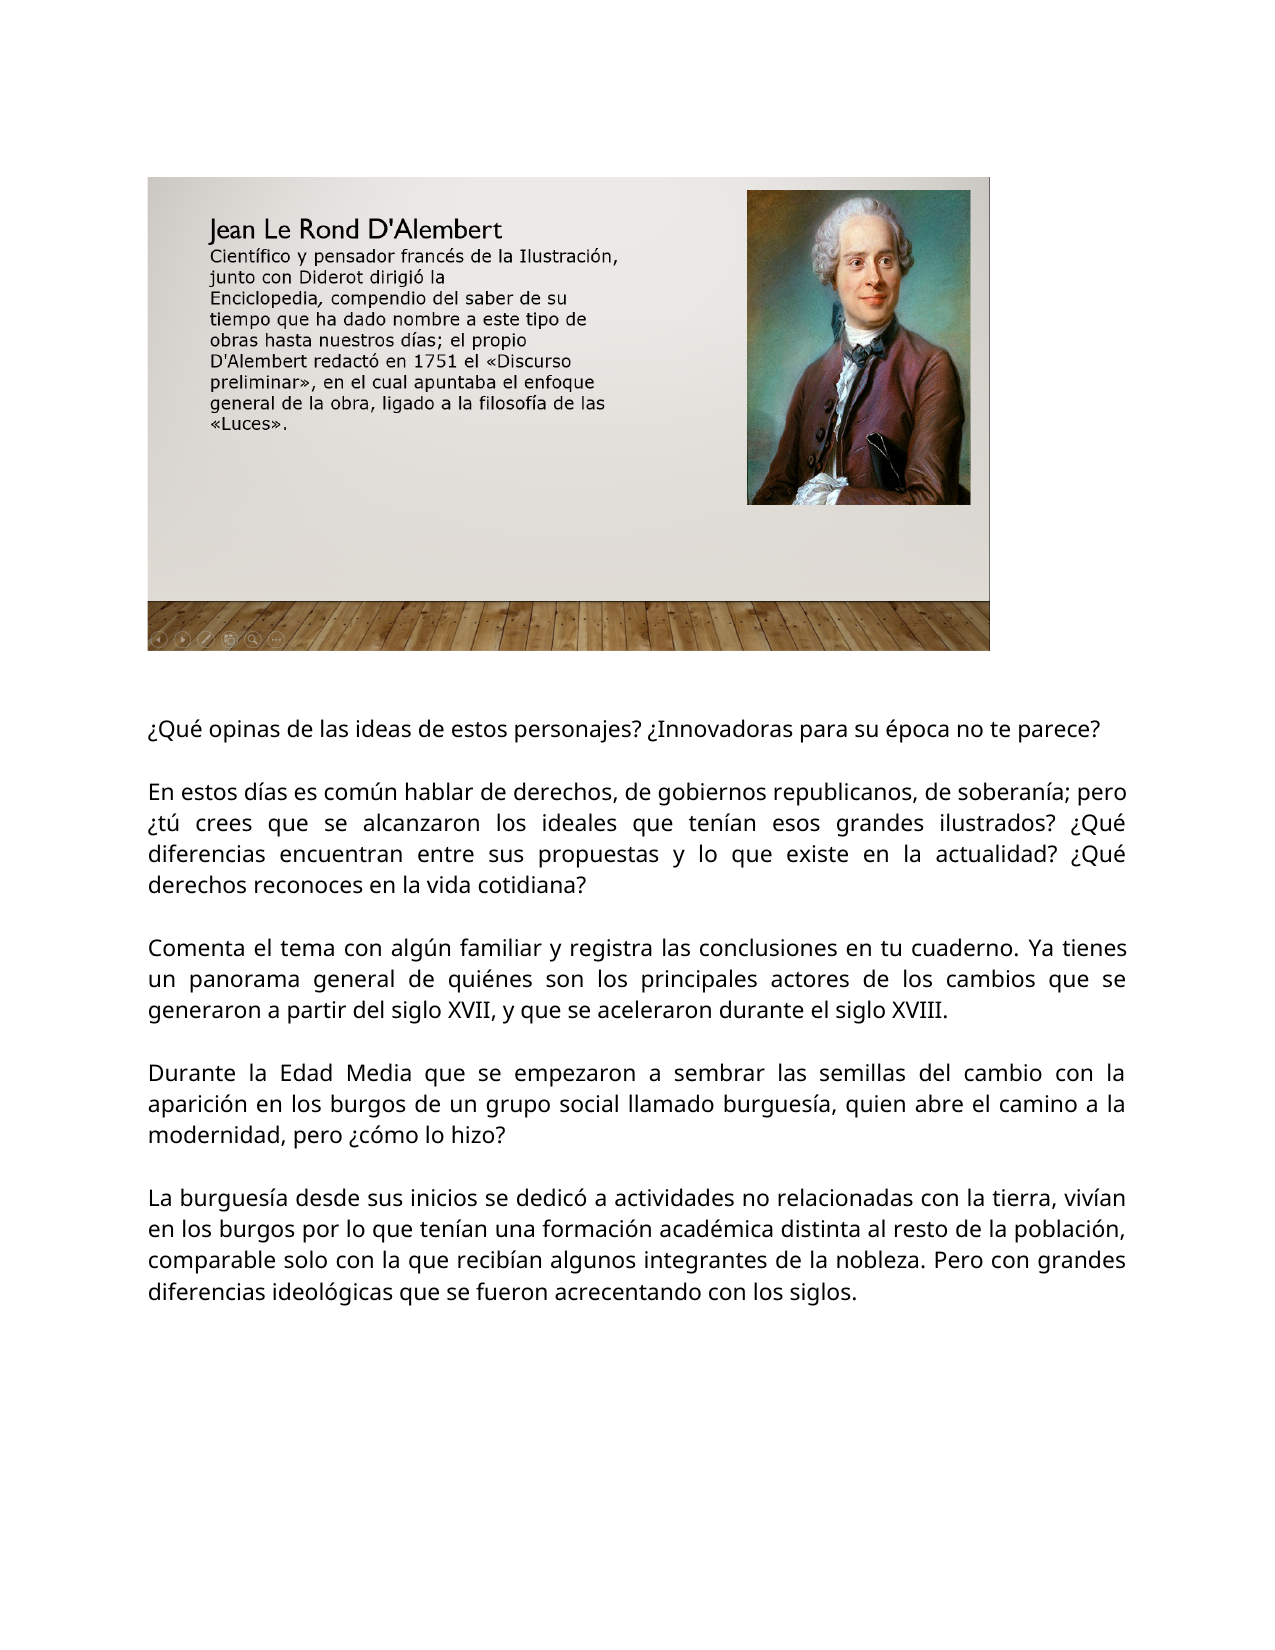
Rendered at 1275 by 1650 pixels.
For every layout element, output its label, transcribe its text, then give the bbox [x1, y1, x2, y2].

text Comenta el tema con algún familiar y registra las conclusiones en tu cuaderno. Ya tienes un panorama general de quiénes son los principales actores de los cambios que se generaron a partir del siglo XVII, y que se aceleraron durante el siglo XVIII. [148, 932, 1127, 1026]
text Durante la Edad Media que se empezaron a sembrar las semillas del cambio con la aparición en los burgos de un grupo social llamado burguesía, quien abre el camino a la modernidad, pero ¿cómo lo hizo? [148, 1057, 1127, 1151]
text La burguesía desde sus inicios se dedicó a actividades no relacionadas con la tierra, vivían en los burgos por lo que tenían una formación académica distinta al resto de la población, comparable solo con la que recibían algunos integrantes de la nobleza. Pero con grandes diferencias ideológicas que se fueron acrecentando con los siglos. [148, 1182, 1127, 1307]
text En estos días es común hablar de derechos, de gobiernos republicanos, de soberanía; pero ¿tú crees que se alcanzaron los ideales que tenían esos grandes ilustrados? ¿Qué diferencias encuentran entre sus propuestas y lo que existe en la actualidad? ¿Qué derechos reconoces en la vida cotidiana? [148, 776, 1127, 901]
text ¿Qué opinas de las ideas de estos personajes? ¿Innovadoras para su época no te parece? [148, 713, 1127, 744]
picture [147, 177, 990, 651]
